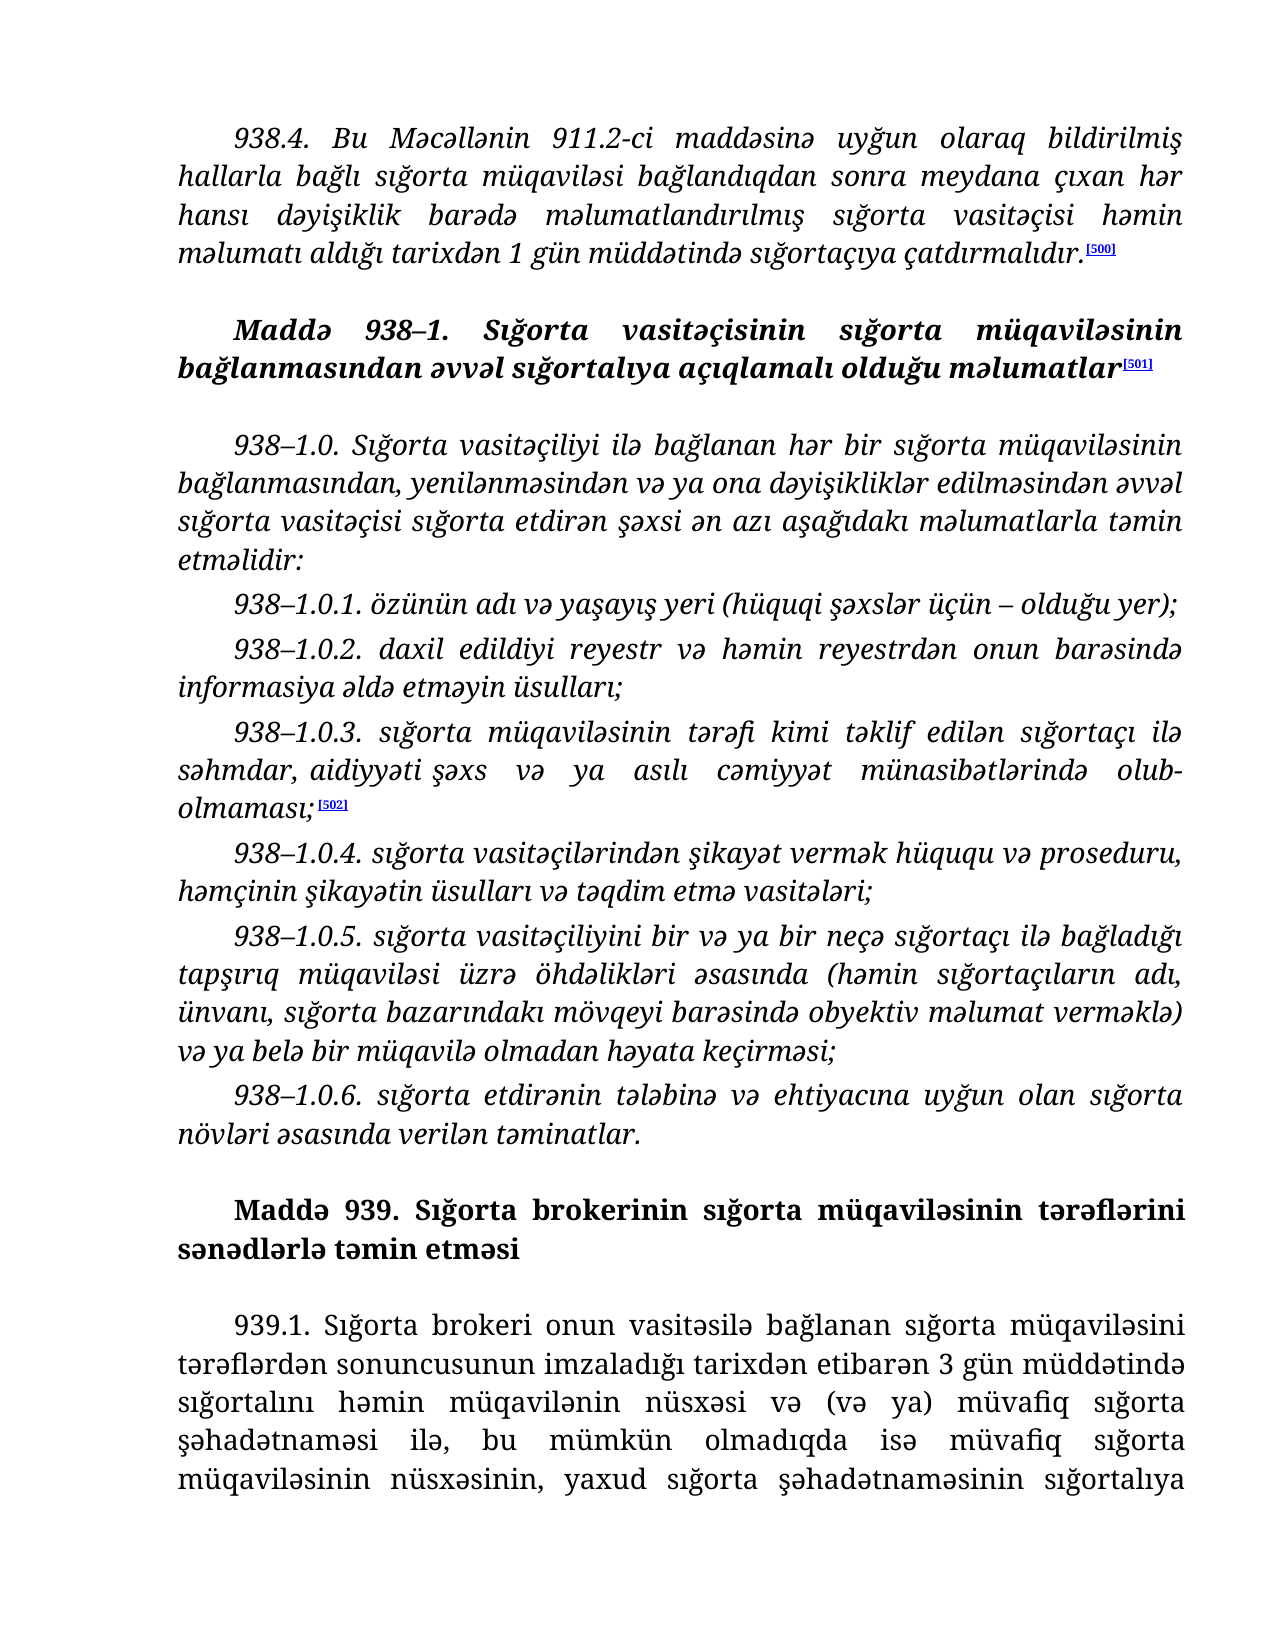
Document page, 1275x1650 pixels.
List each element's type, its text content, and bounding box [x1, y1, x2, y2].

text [177, 1306, 1186, 1497]
text 938–1.0.1. özünün adı və yaşayış yeri (hüquqi şəxslər üçün – olduğu yer); [177, 584, 1186, 623]
text 938–1.0.6. sığorta etdirənin tələbinə və ehtiyacına uyğun olan sığorta növləri əsasında verilən təminatlar. [177, 1076, 1186, 1152]
text 938–1.0.4. sığorta vasitəçilərindən şikayət vermək hüququ və proseduru, həmçinin şikayətin üsulları və təqdim etmə vasitələri; [177, 833, 1186, 910]
text 938–1.0.2. daxil edildiyi reyestr və həmin reyestrdən onun barəsində informasiya əldə etməyin üsulları; [177, 629, 1186, 706]
text Maddə 938–1. Sığorta vasitəçisinin sığorta müqaviləsinin bağlanmasından əvvəl sığortalıya açıqlamalı olduğu məlumatlar[501] [177, 310, 1186, 386]
text 938.4. Bu Məcəllənin 911.2-ci maddəsinə uyğun olaraq bildirilmiş hallarla bağlı sığorta müqaviləsi bağlandıqdan sonra meydana çıxan hər hansı dəyişiklik barədə məlumatlandırılmış sığorta vasitəçisi həmin məlumatı aldığı tarixdən 1 gün müddətində sığortaçıya çatdırmalıdır.[500] [177, 118, 1186, 271]
text 938–1.0.5. sığorta vasitəçiliyini bir və ya bir neçə sığortaçı ilə bağladığı tapşırıq müqaviləsi üzrə öhdəlikləri əsasında (həmin sığortaçıların adı, ünvanı, sığorta bazarındakı mövqeyi barəsində obyektiv məlumat verməklə) və ya belə bir müqavilə olmadan həyata keçirməsi; [177, 916, 1186, 1069]
text 938–1.0. Sığorta vasitəçiliyi ilə bağlanan hər bir sığorta müqaviləsinin bağlanmasından, yenilənməsindən və ya ona dəyişikliklər edilməsindən əvvəl sığorta vasitəçisi sığorta etdirən şəxsi ən azı aşağıdakı məlumatlarla təmin etməlidir: [177, 425, 1186, 578]
text 938–1.0.3. sığorta müqaviləsinin tərəfi kimi təklif edilən sığortaçı ilə səhmdar, aidiyyəti şəxs və ya asılı cəmiyyət münasibətlərində olub-olmaması; [502] [177, 712, 1186, 827]
text Maddə 939. Sığorta brokerinin sığorta müqaviləsinin tərəflərini sənədlərlə təmin etməsi [177, 1191, 1186, 1267]
